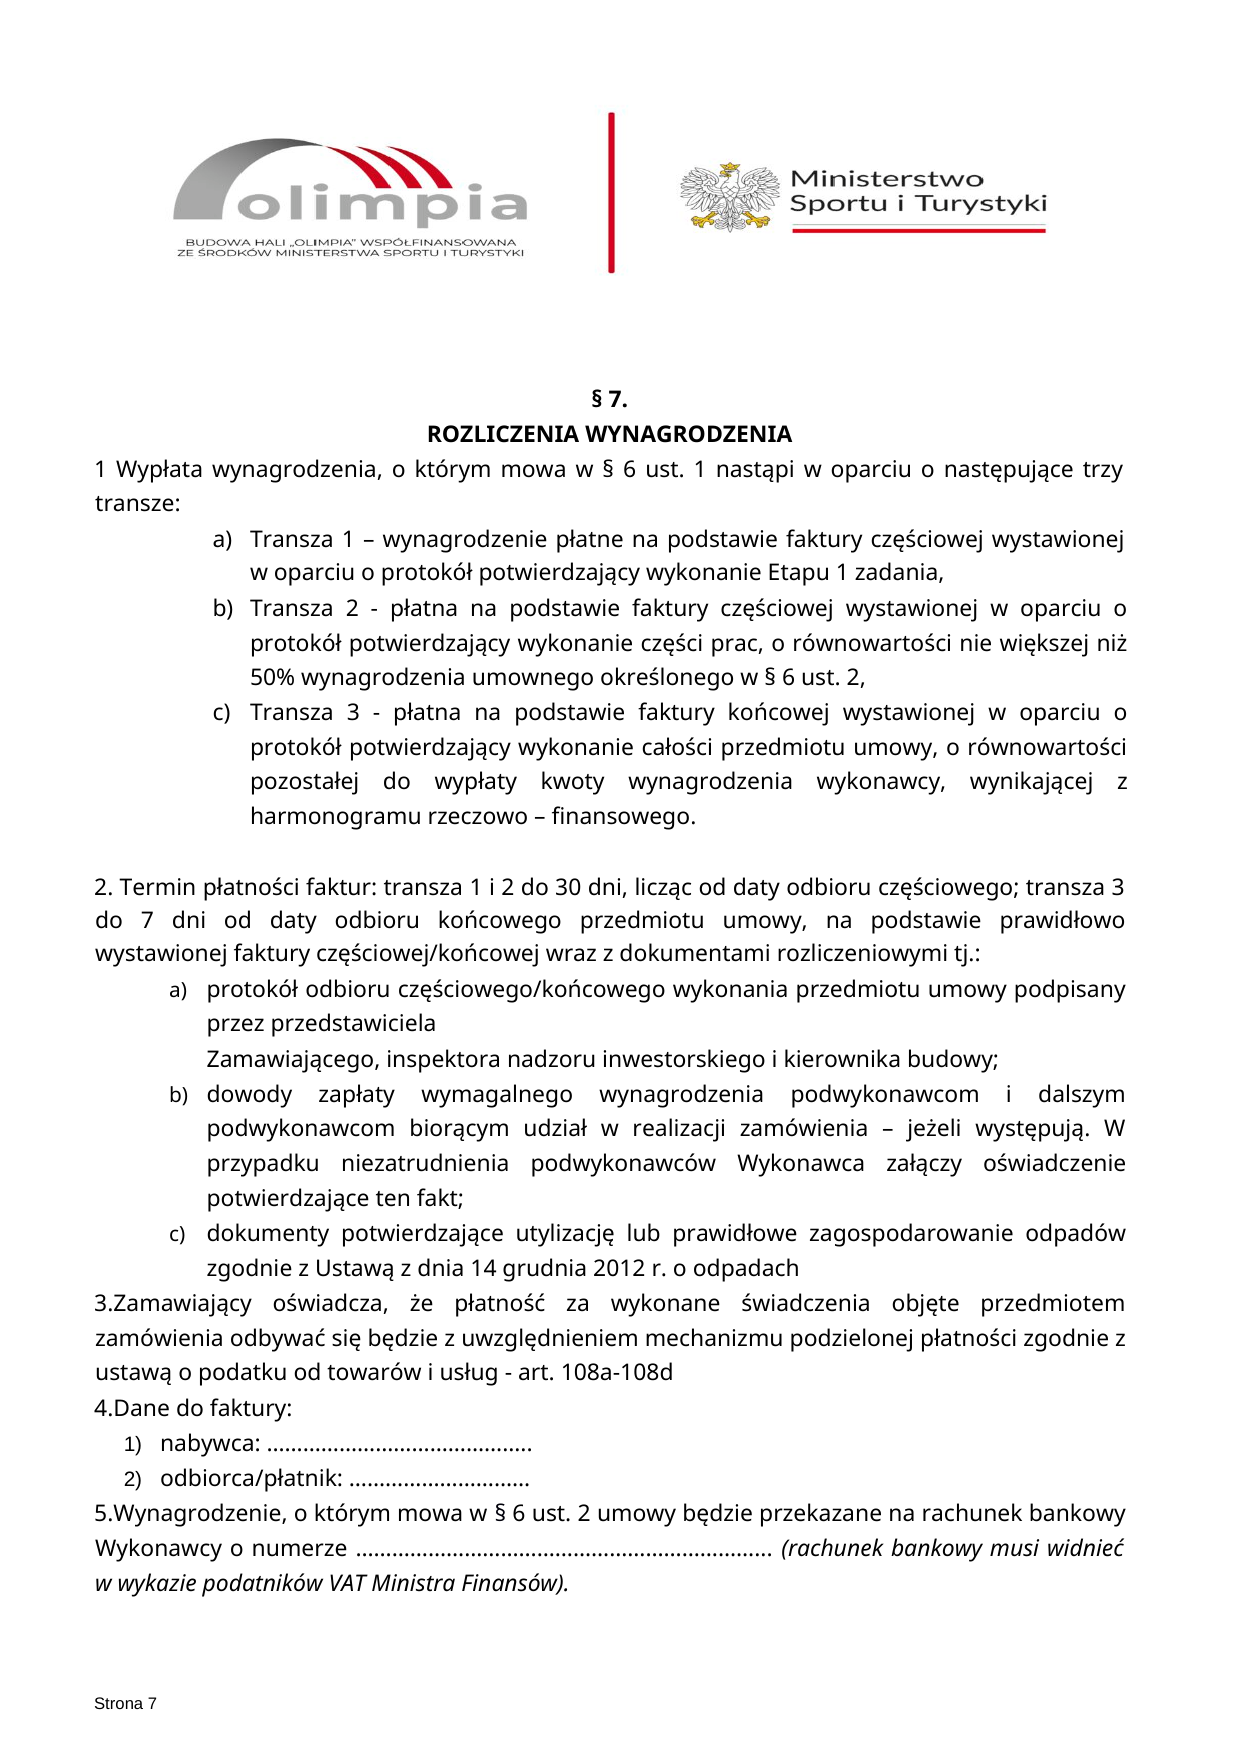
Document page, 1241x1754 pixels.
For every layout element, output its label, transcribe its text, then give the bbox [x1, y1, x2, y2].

list Transza 2 - płatna na podstawie faktury częściowej wystawionej w oparciu o protokół potwierdzający wykonanie części prac, o równowartości nie większej niż 50% wynagrodzenia umownego określonego w § 6 ust. 2, [212, 592, 1128, 692]
text 3.Zamawiający oświadcza, że płatność za wykonane świadczenia objęte przedmiotem zamówienia odbywać się będzie z uwzględnieniem mechanizmu podzielonej płatności zgodnie z ustawą o podatku od towarów i usług - art. 108a-108d [94, 1287, 1127, 1387]
list protokół odbioru częściowego/końcowego wykonania przedmiotu umowy podpisany przez przedstawiciela [169, 973, 1127, 1038]
text Zamawiającego, inspektora nadzoru inwestorskiego i kierownika budowy; [206, 1042, 1127, 1074]
list dokumenty potwierdzające utylizację lub prawidłowe zagospodarowanie odpadów zgodnie z Ustawą z dnia 14 grudnia 2012 r. o odpadach [169, 1217, 1127, 1283]
list Transza 1 – wynagrodzenie płatne na podstawie faktury częściowej wystawionej w oparciu o protokół potwierdzający wykonanie Etapu 1 zadania, [212, 523, 1125, 588]
text 2. Termin płatności faktur: transza 1 i 2 do 30 dni, licząc od daty odbioru częściowego; transza 3 do 7 dni od daty odbioru końcowego przedmiotu umowy, na podstawie prawidłowo wystawionej faktury częściowej/końcowej wraz z dokumentami rozliczeniowymi tj.: [94, 871, 1127, 969]
text 1 Wypłata wynagrodzenia, o którym mowa w § 6 ust. 1 nastąpi w oparciu o następujące trzy transze: [94, 453, 1125, 518]
list nabywca: …………………………………….. [123, 1427, 1127, 1458]
text 5.Wynagrodzenie, o którym mowa w § 6 ust. 2 umowy będzie przekazane na rachunek bankowy Wykonawcy o numerze …………………………………………………………... (rachunek bankowy musi widnieć w wykazie podatników VAT Ministra Finansów). [94, 1497, 1127, 1598]
text § 7. [94, 383, 1125, 414]
list odbiorca/płatnik: ………………………… [123, 1462, 1127, 1493]
picture [93, 73, 1131, 313]
list dowody zapłaty wymagalnego wynagrodzenia podwykonawcom i dalszym podwykonawcom biorącym udział w realizacji zamówienia – jeżeli występują. W przypadku niezatrudnienia podwykonawców Wykonawca załączy oświadczenie potwierdzające ten fakt; [169, 1078, 1127, 1213]
list Transza 3 - płatna na podstawie faktury końcowej wystawionej w oparciu o protokół potwierdzający wykonanie całości przedmiotu umowy, o równowartości pozostałej do wypłaty kwoty wynagrodzenia wykonawcy, wynikającej z harmonogramu rzeczowo – finansowego. [212, 696, 1128, 831]
text 4.Dane do faktury: [94, 1391, 1127, 1423]
text ROZLICZENIA WYNAGRODZENIA [94, 418, 1125, 449]
